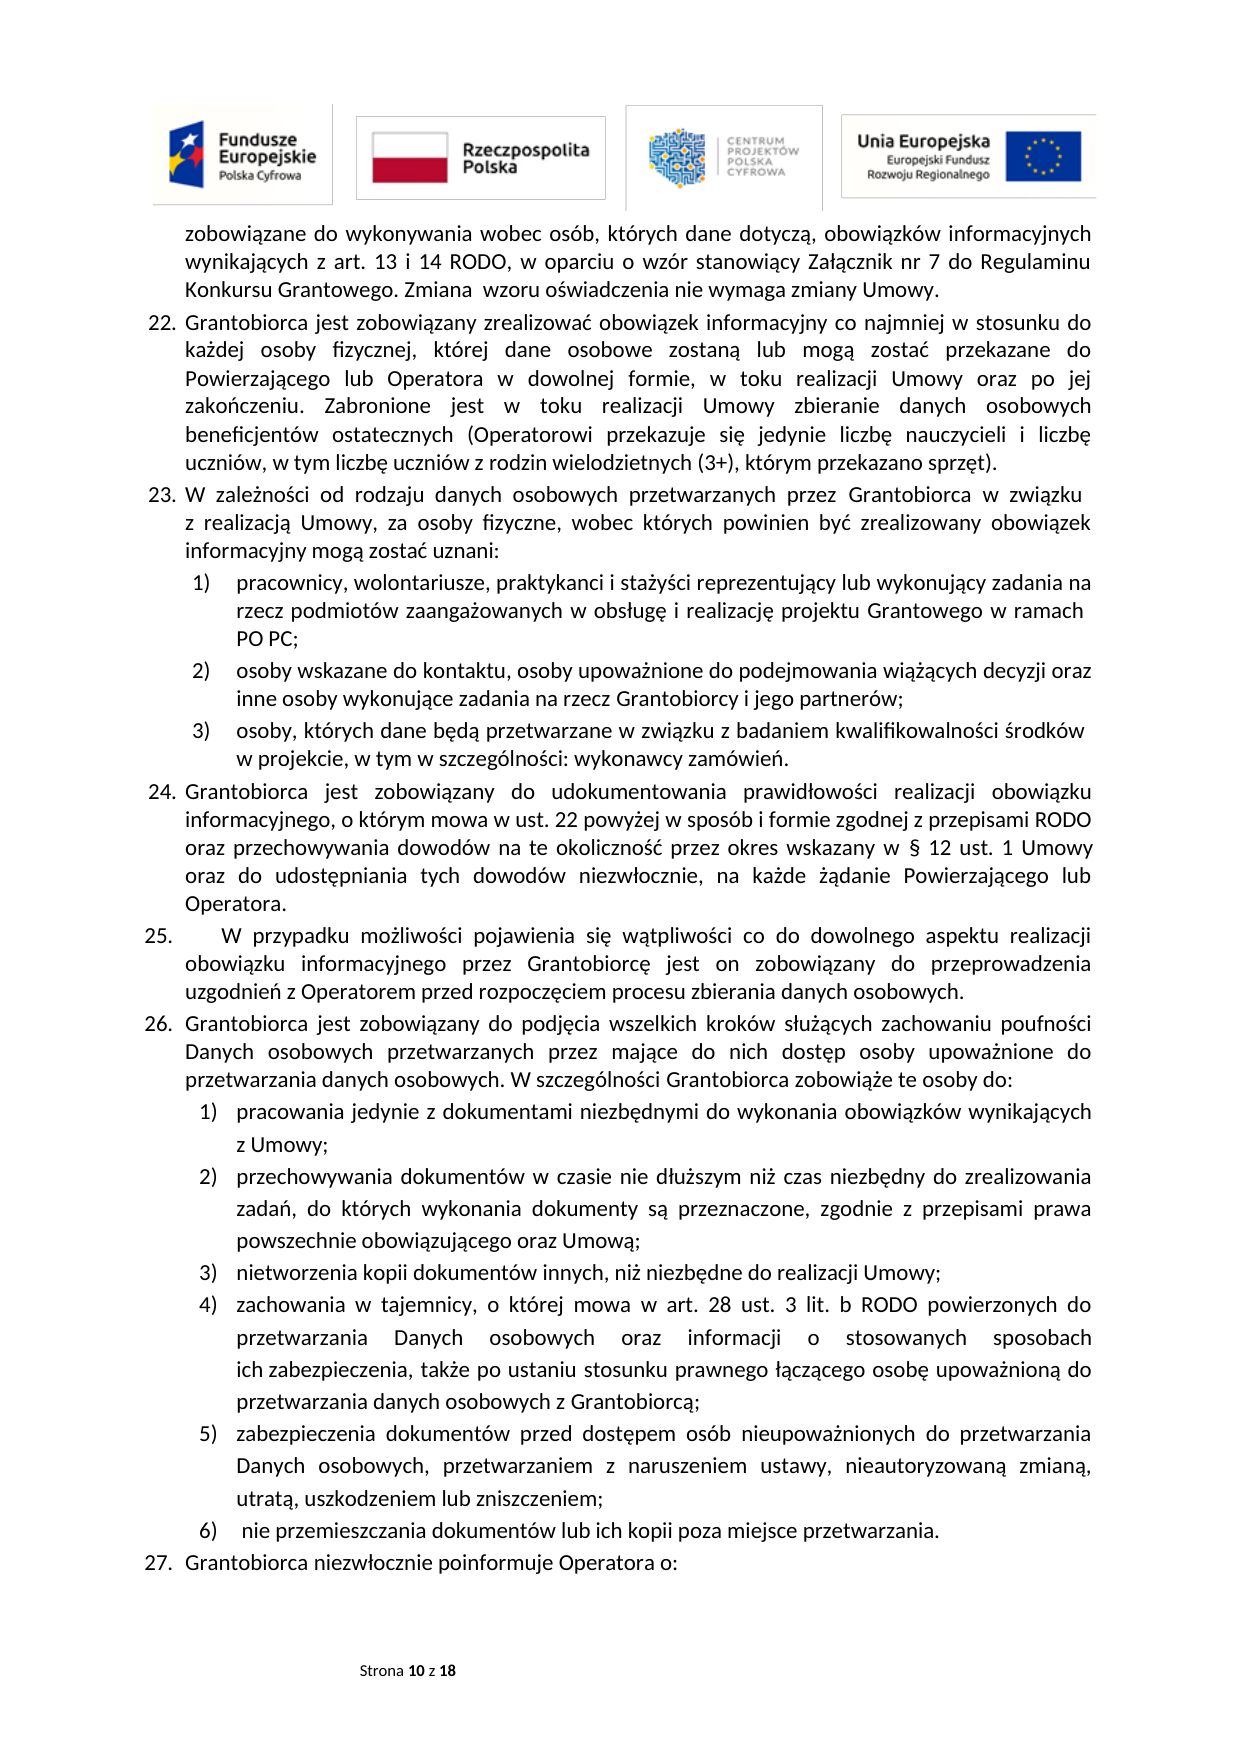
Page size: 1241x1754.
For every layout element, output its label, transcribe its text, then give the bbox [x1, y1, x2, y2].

list W przypadku możliwości pojawienia się wątpliwości co do dowolnego aspektu realizacji obowiązku informacyjnego przez Grantobiorcę jest on zobowiązany do przeprowadzenia uzgodnień z Operatorem przed rozpoczęciem procesu zbierania danych osobowych. [144, 921, 1093, 1005]
list przechowywania dokumentów w czasie nie dłuższym niż czas niezbędny do zrealizowania zadań, do których wykonania dokumenty są przeznaczone, zgodnie z przepisami prawa powszechnie obowiązującego oraz Umową; [199, 1162, 1093, 1254]
list pracownicy, wolontariusze, praktykanci i stażyści reprezentujący lub wykonujący zadania na rzecz podmiotów zaangażowanych w obsługę i realizację projektu Grantowego w ramach PO PC; [192, 568, 1093, 652]
list Grantobiorca jest zobowiązany do udokumentowania prawidłowości realizacji obowiązku informacyjnego, o którym mowa w ust. 22 powyżej w sposób i formie zgodnej z przepisami RODO oraz przechowywania dowodów na te okoliczność przez okres wskazany w § 12 ust. 1 Umowy oraz do udostępniania tych dowodów niezwłocznie, na każde żądanie Powierzającego lub Operatora. [148, 777, 1093, 917]
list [148, 219, 1093, 303]
list nietworzenia kopii dokumentów innych, niż niezbędne do realizacji Umowy; [199, 1258, 1093, 1286]
list Grantobiorca niezwłocznie poinformuje Operatora o: [144, 1548, 1093, 1576]
list osoby wskazane do kontaktu, osoby upoważnione do podejmowania wiążących decyzji oraz inne osoby wykonujące zadania na rzecz Grantobiorcy i jego partnerów; [192, 656, 1093, 712]
list Grantobiorca jest zobowiązany zrealizować obowiązek informacyjny co najmniej w stosunku do każdej osoby fizycznej, której dane osobowe zostaną lub mogą zostać przekazane do Powierzającego lub Operatora w dowolnej formie, w toku realizacji Umowy oraz po jej zakończeniu. Zabronione jest w toku realizacji Umowy zbieranie danych osobowych beneficjentów ostatecznych (Operatorowi przekazuje się jedynie liczbę nauczycieli i liczbę uczniów, w tym liczbę uczniów z rodzin wielodzietnych (3+), którym przekazano sprzęt). [148, 308, 1093, 476]
list osoby, których dane będą przetwarzane w związku z badaniem kwalifikowalności środków w projekcie, w tym w szczególności: wykonawcy zamówień. [192, 717, 1093, 773]
list nie przemieszczania dokumentów lub ich kopii poza miejsce przetwarzania. [199, 1516, 1093, 1544]
list Grantobiorca jest zobowiązany do podjęcia wszelkich kroków służących zachowaniu poufności Danych osobowych przetwarzanych przez mające do nich dostęp osoby upoważnione do przetwarzania danych osobowych. W szczególności Grantobiorca zobowiąże te osoby do: [144, 1009, 1093, 1093]
list W zależności od rodzaju danych osobowych przetwarzanych przez Grantobiorca w związku z realizacją Umowy, za osoby fizyczne, wobec których powinien być zrealizowany obowiązek informacyjny mogą zostać uznani: [148, 480, 1093, 564]
list zachowania w tajemnicy, o której mowa w art. 28 ust. 3 lit. b RODO powierzonych do przetwarzania Danych osobowych oraz informacji o stosowanych sposobach ich zabezpieczenia, także po ustaniu stosunku prawnego łączącego osobę upoważnioną do przetwarzania danych osobowych z Grantobiorcą; [199, 1291, 1093, 1415]
list pracowania jedynie z dokumentami niezbędnymi do wykonania obowiązków wynikających z Umowy; [199, 1097, 1093, 1158]
list zabezpieczenia dokumentów przed dostępem osób nieupoważnionych do przetwarzania Danych osobowych, przetwarzaniem z naruszeniem ustawy, nieautoryzowaną zmianą, utratą, uszkodzeniem lub zniszczeniem; [199, 1419, 1093, 1512]
